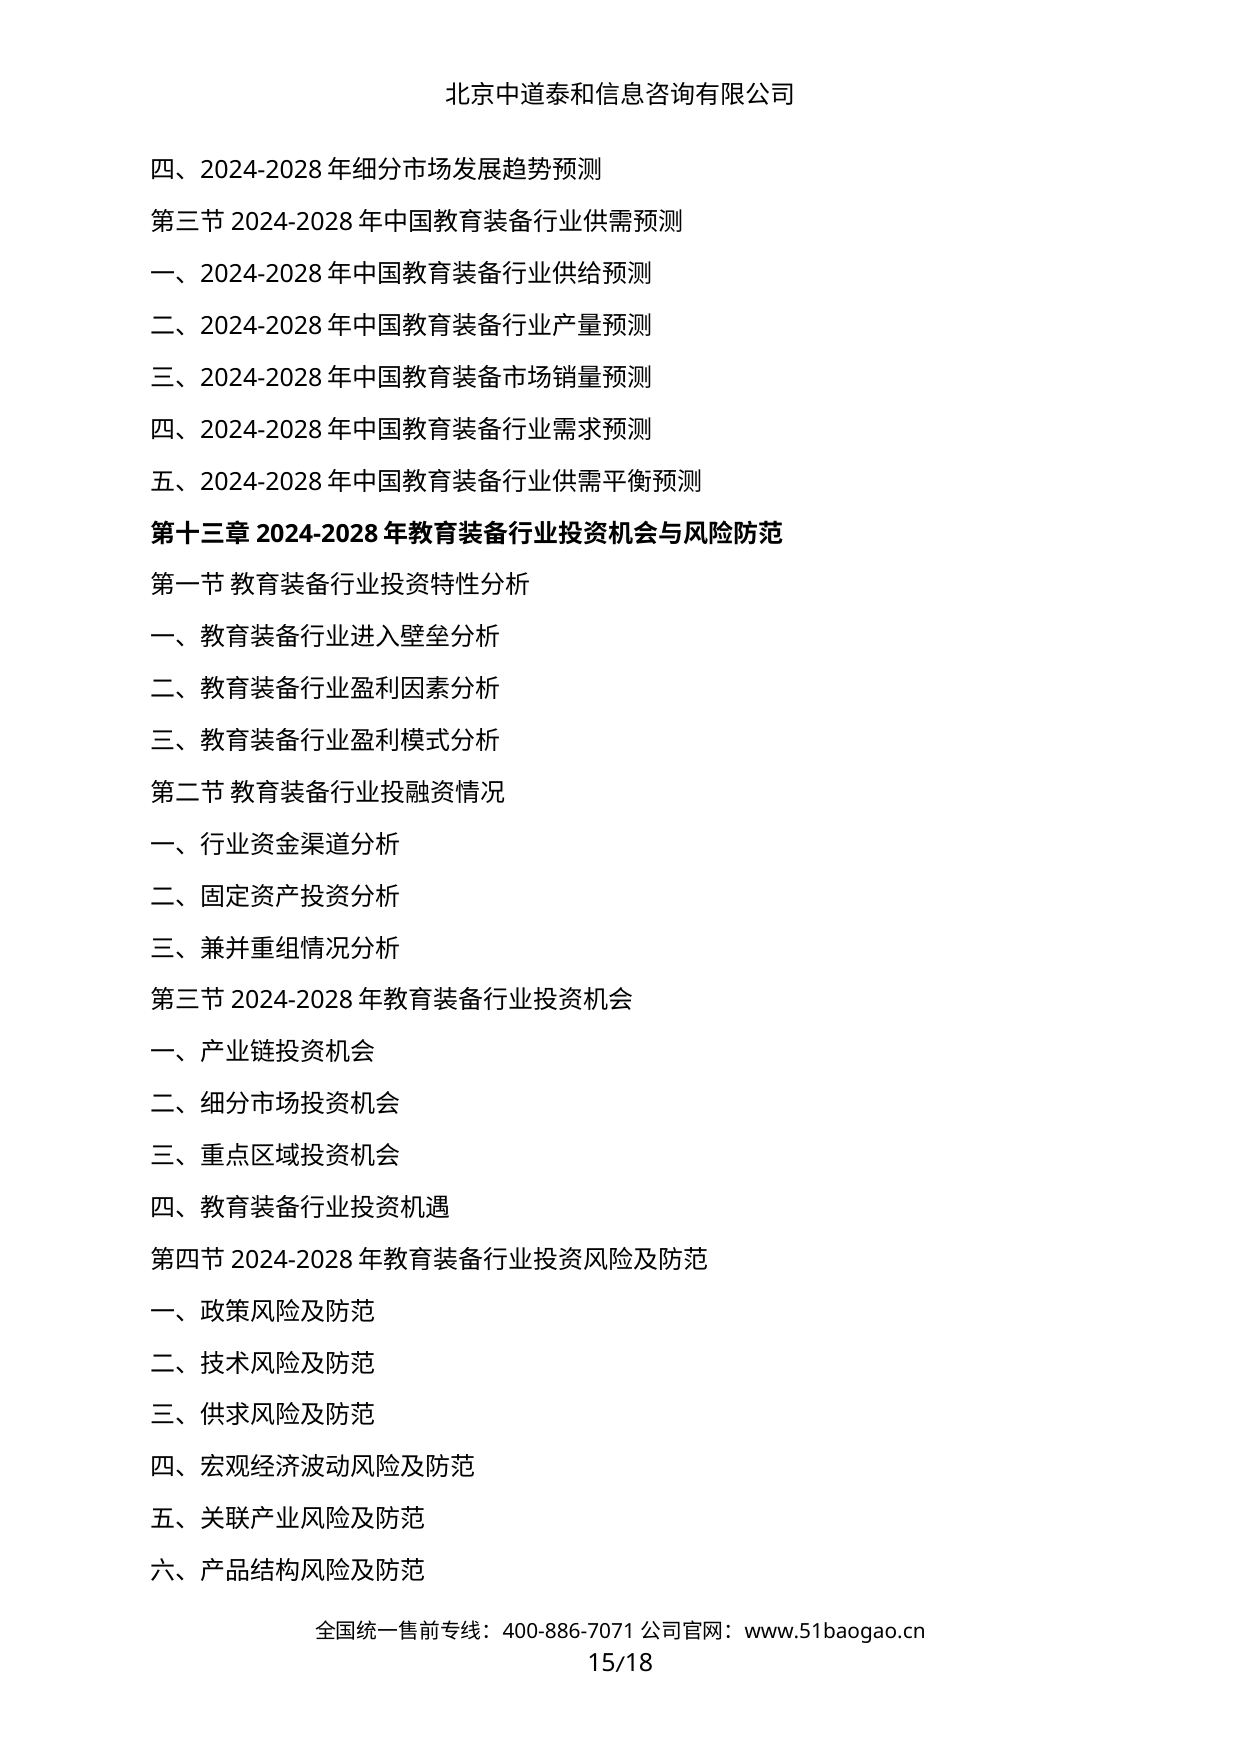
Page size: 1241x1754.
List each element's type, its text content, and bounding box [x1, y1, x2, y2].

text 五、关联产业风险及防范 [150, 1499, 1090, 1535]
text 一、2024-2028年中国教育装备行业供给预测 [150, 254, 1090, 290]
text 第二节 教育装备行业投融资情况 [150, 772, 1090, 809]
text 第四节 2024-2028年教育装备行业投资风险及防范 [150, 1239, 1090, 1276]
text 二、教育装备行业盈利因素分析 [150, 669, 1090, 705]
text 二、固定资产投资分析 [150, 876, 1090, 912]
text 二、细分市场投资机会 [150, 1084, 1090, 1120]
text 第三节 2024-2028年教育装备行业投资机会 [150, 980, 1090, 1016]
text 一、行业资金渠道分析 [150, 824, 1090, 861]
text 四、2024-2028年中国教育装备行业需求预测 [150, 409, 1090, 446]
text 三、2024-2028年中国教育装备市场销量预测 [150, 357, 1090, 394]
text 二、技术风险及防范 [150, 1343, 1090, 1379]
text 二、2024-2028年中国教育装备行业产量预测 [150, 306, 1090, 342]
text 一、政策风险及防范 [150, 1291, 1090, 1327]
text 一、教育装备行业进入壁垒分析 [150, 617, 1090, 653]
text 三、兼并重组情况分析 [150, 928, 1090, 964]
text 四、宏观经济波动风险及防范 [150, 1447, 1090, 1483]
text 三、供求风险及防范 [150, 1395, 1090, 1431]
text 六、产品结构风险及防范 [150, 1551, 1090, 1587]
text 五、2024-2028年中国教育装备行业供需平衡预测 [150, 461, 1090, 497]
text 第三节 2024-2028年中国教育装备行业供需预测 [150, 202, 1090, 238]
text 四、教育装备行业投资机遇 [150, 1187, 1090, 1224]
text 第十三章 2024-2028年教育装备行业投资机会与风险防范 [150, 513, 1090, 549]
text 三、教育装备行业盈利模式分析 [150, 721, 1090, 757]
text 四、2024-2028年细分市场发展趋势预测 [150, 150, 1090, 186]
text 第一节 教育装备行业投资特性分析 [150, 565, 1090, 601]
text 三、重点区域投资机会 [150, 1136, 1090, 1172]
text 一、产业链投资机会 [150, 1032, 1090, 1068]
